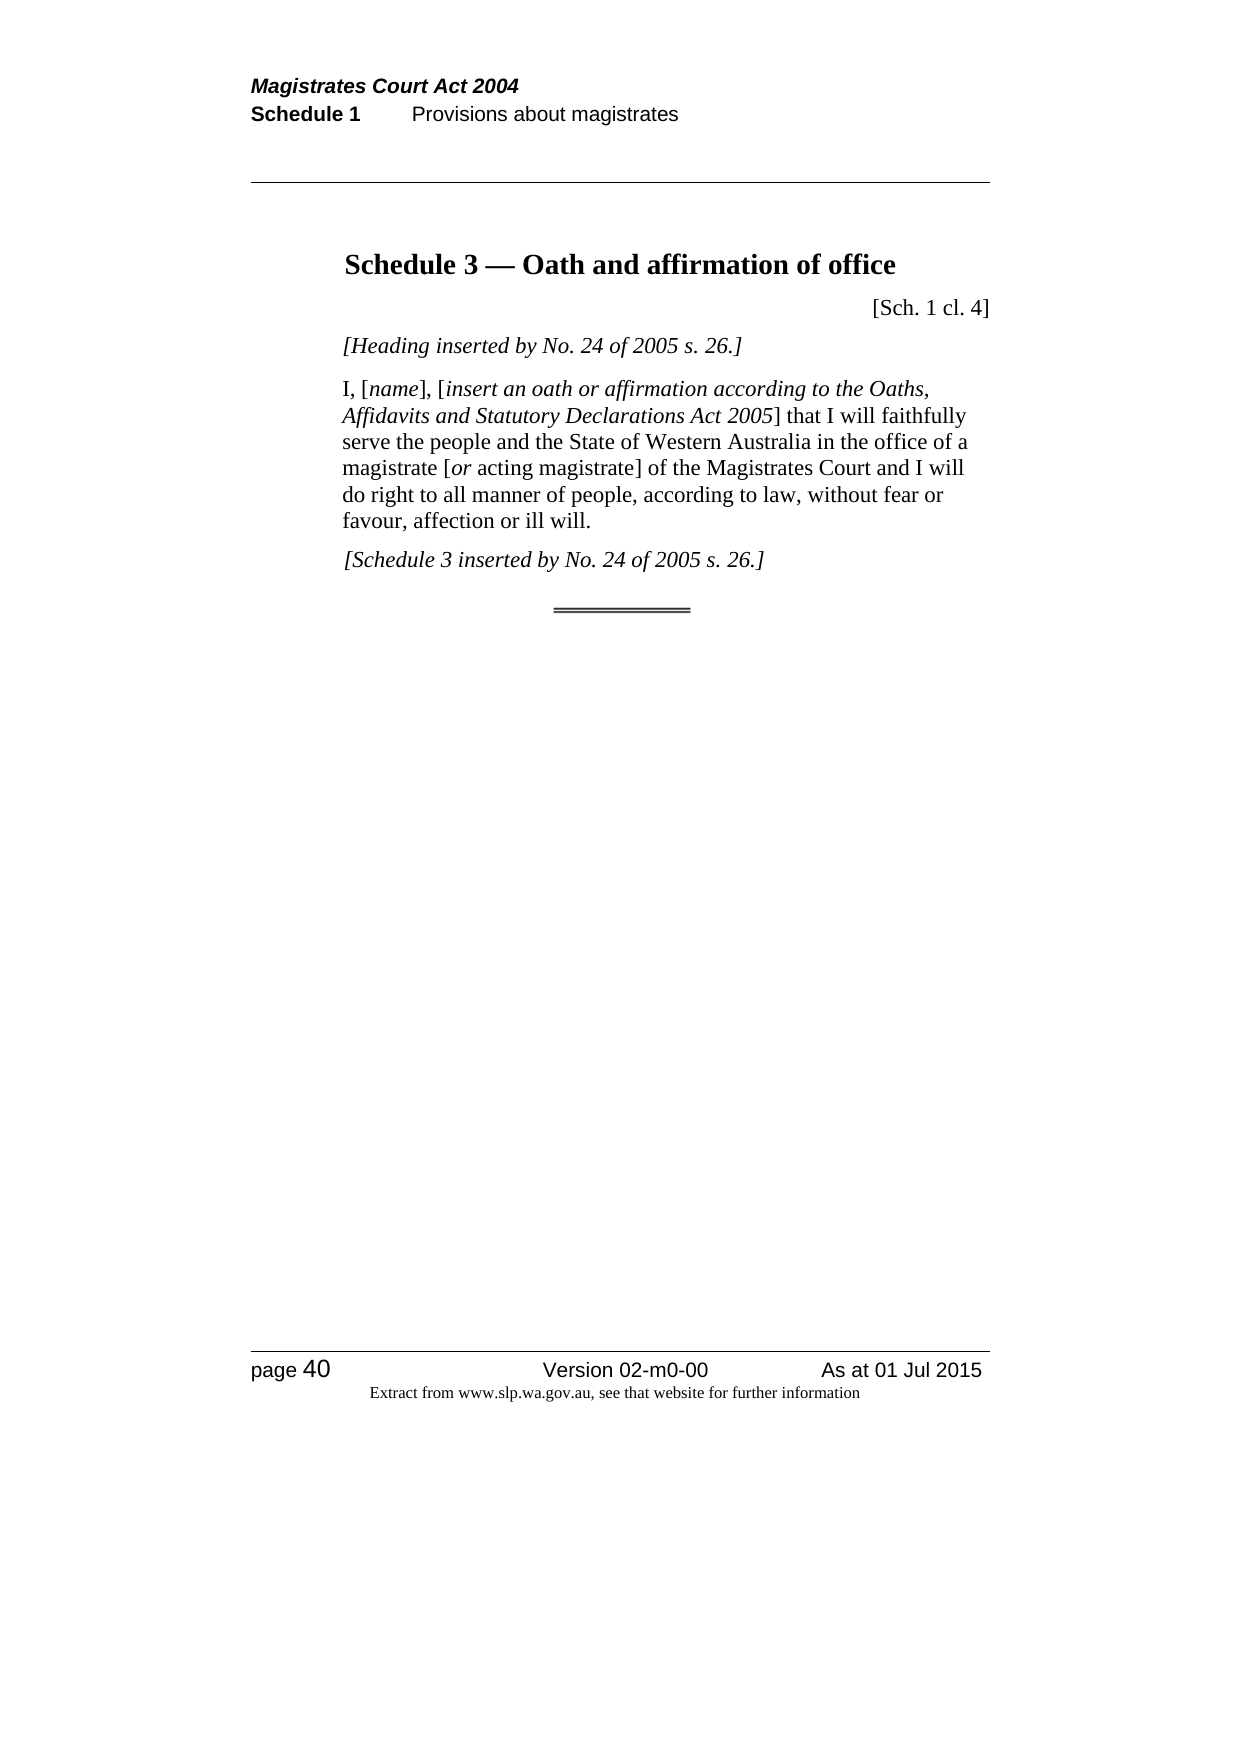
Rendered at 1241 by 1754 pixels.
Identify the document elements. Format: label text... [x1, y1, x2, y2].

subtitle [Heading inserted by No. 24 of 2005 s. 26.] [251, 332, 990, 359]
subtitle Schedule 3 — Oath and affirmation of office [251, 247, 990, 281]
text I, [name], [insert an oath or affirmation according to the Oaths, Affidavits and Statutory Declarations Act 2005] that I will faithfully serve the people and the State of Western Australia in the office of a magistrate [or acting magistrate] of the Magistrates Court and I will do right to all manner of people, according to law, without fear or favour, affection or ill will. [251, 375, 990, 533]
picture [543, 597, 697, 626]
text [Schedule 3 inserted by No. 24 of 2005 s. 26.] [251, 546, 990, 572]
text [Sch. 1 cl. 4] [251, 293, 990, 320]
